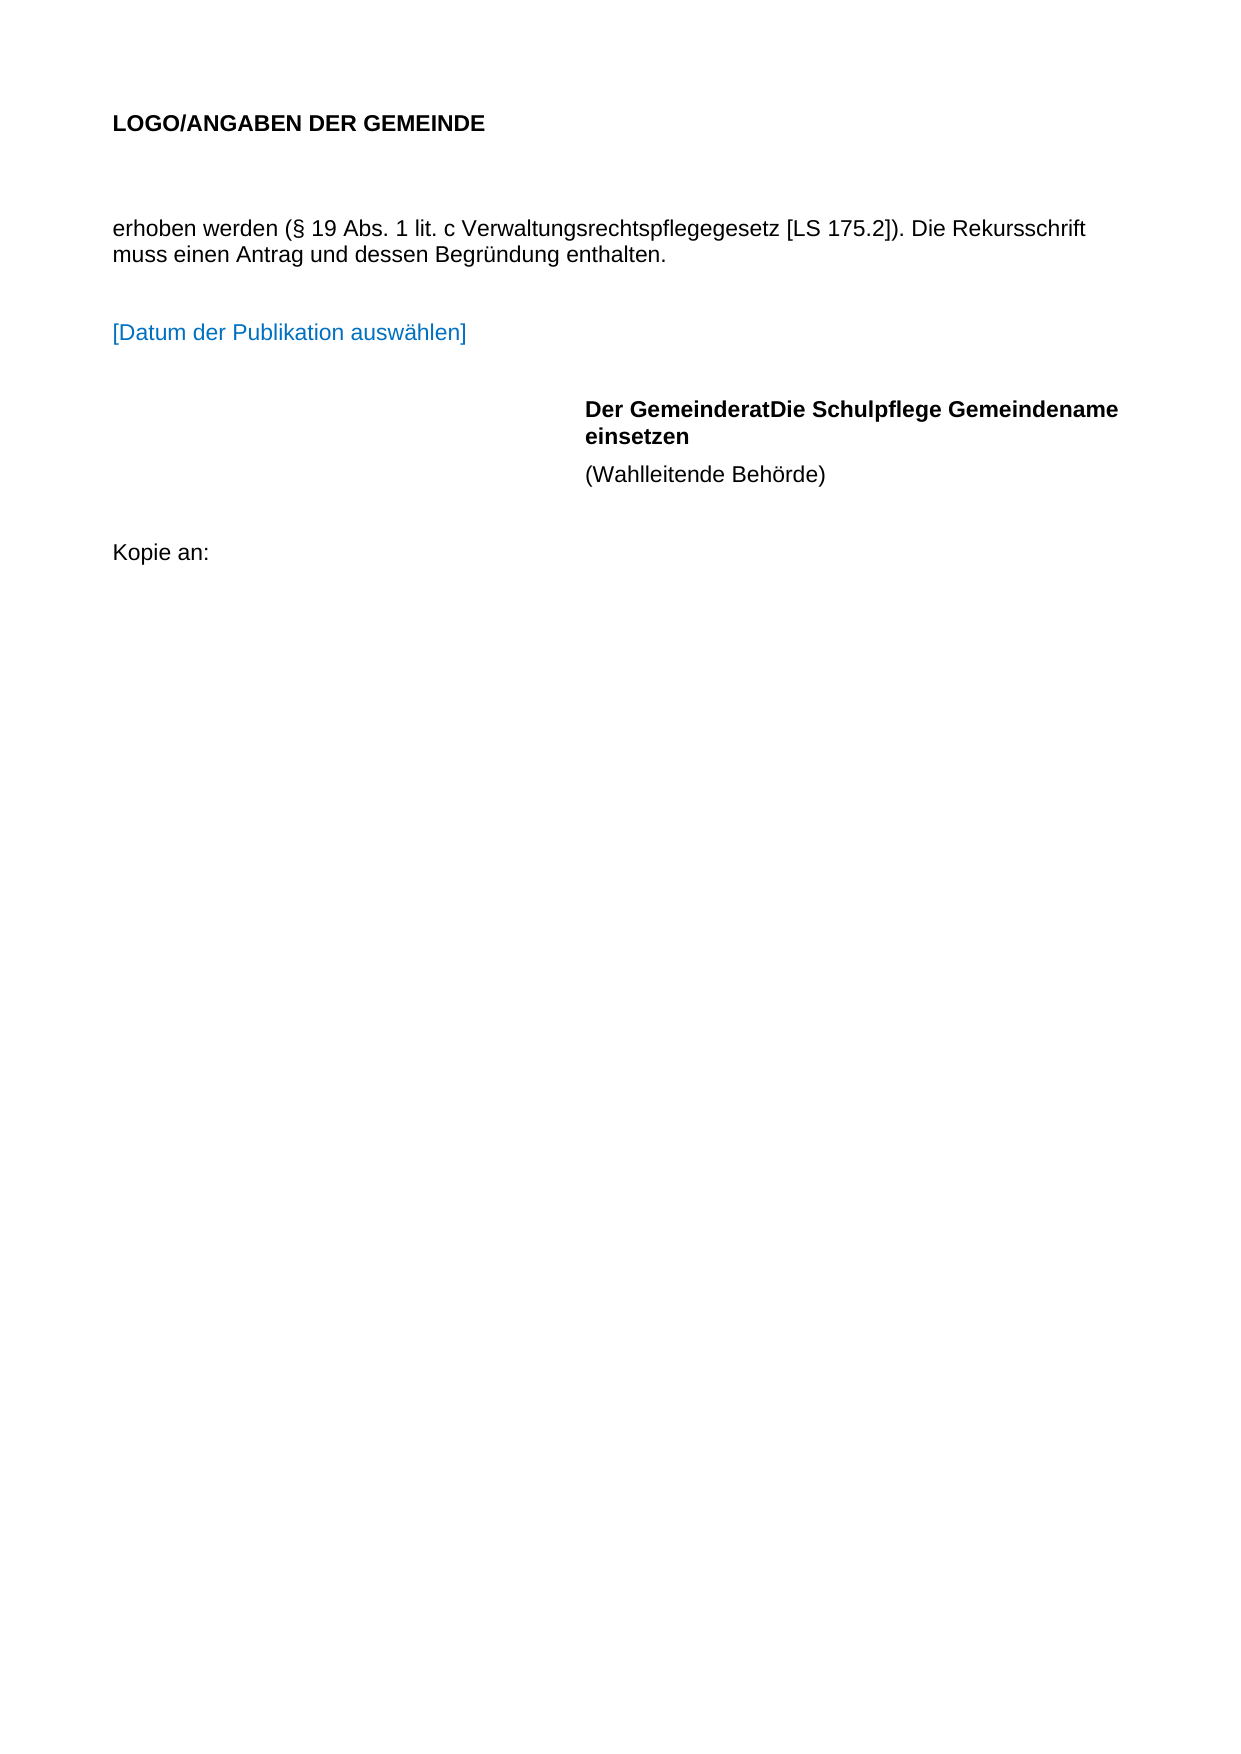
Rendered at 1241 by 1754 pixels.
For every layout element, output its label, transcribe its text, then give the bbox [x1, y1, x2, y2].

text [Datum der Publikation auswählen] [112, 318, 1128, 345]
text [112, 214, 1128, 267]
text (Wahlleitende Behörde) [585, 461, 1128, 488]
text Der GemeinderatDie Schulpflege Gemeindename einsetzen [585, 396, 1128, 449]
text Kopie an: [112, 539, 1128, 566]
